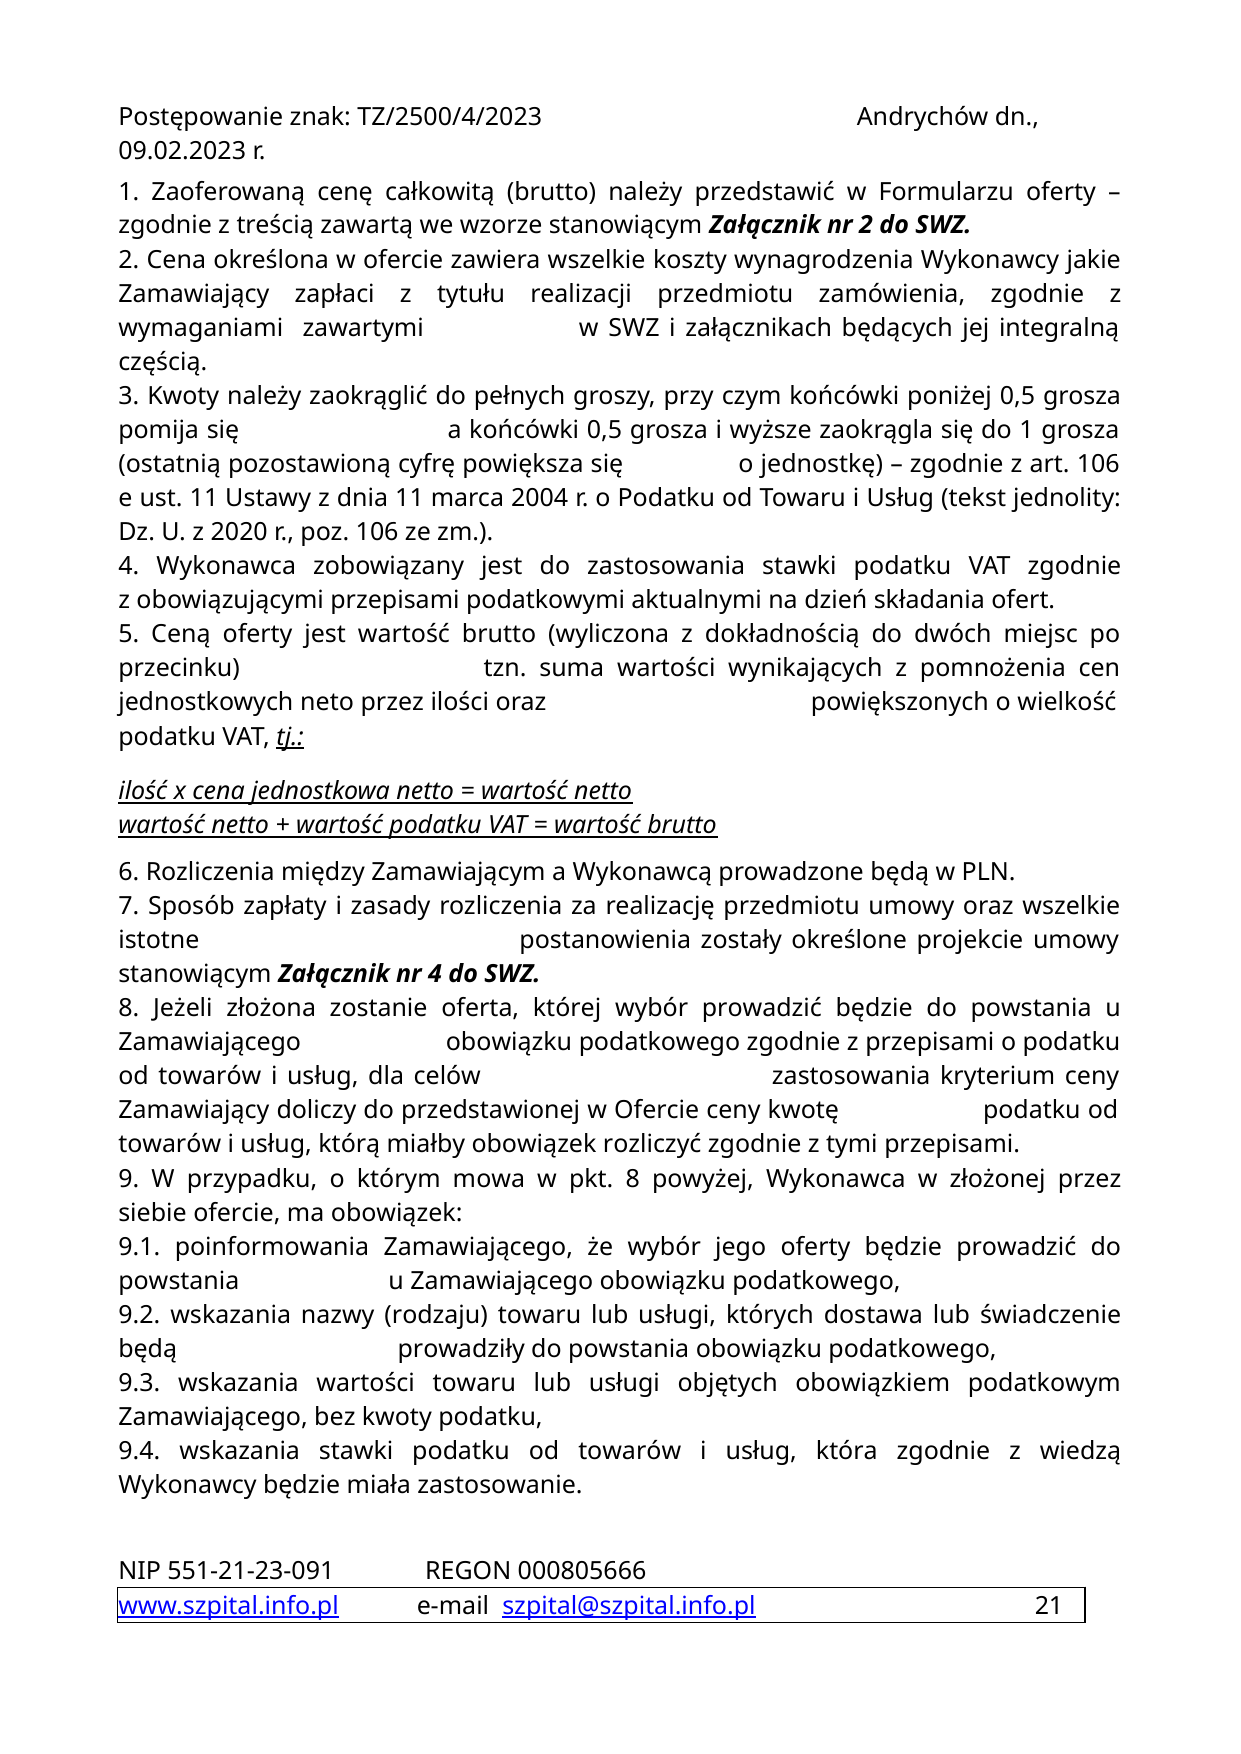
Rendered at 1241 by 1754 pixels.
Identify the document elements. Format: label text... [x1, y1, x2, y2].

list 7. Sposób zapłaty i zasady rozliczenia za realizację przedmiotu umowy oraz wszelkie istotne postanowienia zostały określone projekcie umowy stanowiącym Załącznik nr 4 do SWZ. [118, 888, 1122, 990]
list 5. Ceną oferty jest wartość brutto (wyliczona z dokładnością do dwóch miejsc po przecinku) tzn. suma wartości wynikających z pomnożenia cen jednostkowych neto przez ilości oraz powiększonych o wielkość podatku VAT, tj.: [118, 616, 1122, 752]
list 2. Cena określona w ofercie zawiera wszelkie koszty wynagrodzenia Wykonawcy jakie Zamawiający zapłaci z tytułu realizacji przedmiotu zamówienia, zgodnie z wymaganiami zawartymi w SWZ i załącznikach będących jej integralną częścią. [118, 241, 1122, 377]
text 9.4. wskazania stawki podatku od towarów i usług, która zgodnie z wiedzą Wykonawcy będzie miała zastosowanie. [118, 1433, 1122, 1501]
list 3. Kwoty należy zaokrąglić do pełnych groszy, przy czym końcówki poniżej 0,5 grosza pomija się a końcówki 0,5 grosza i wyższe zaokrągla się do 1 grosza (ostatnią pozostawioną cyfrę powiększa się o jednostkę) – zgodnie z art. 106 e ust. 11 Ustawy z dnia 11 marca 2004 r. o Podatku od Towaru i Usług (tekst jednolity: Dz. U. z 2020 r., poz. 106 ze zm.). [118, 377, 1122, 548]
text 9.2. wskazania nazwy (rodzaju) towaru lub usługi, których dostawa lub świadczenie będą prowadziły do powstania obowiązku podatkowego, [118, 1296, 1122, 1364]
list 9. W przypadku, o którym mowa w pkt. 8 powyżej, Wykonawca w złożonej przez siebie ofercie, ma obowiązek: [118, 1160, 1122, 1228]
text 9.1. poinformowania Zamawiającego, że wybór jego oferty będzie prowadzić do powstania u Zamawiającego obowiązku podatkowego, [118, 1228, 1122, 1296]
list 4. Wykonawca zobowiązany jest do zastosowania stawki podatku VAT zgodnie z obowiązującymi przepisami podatkowymi aktualnymi na dzień składania ofert. [118, 548, 1122, 616]
list 6. Rozliczenia między Zamawiającym a Wykonawcą prowadzone będą w PLN. [118, 854, 1122, 888]
list 8. Jeżeli złożona zostanie oferta, której wybór prowadzić będzie do powstania u Zamawiającego obowiązku podatkowego zgodnie z przepisami o podatku od towarów i usług, dla celów zastosowania kryterium ceny Zamawiający doliczy do przedstawionej w Ofercie ceny kwotę podatku od towarów i usług, którą miałby obowiązek rozliczyć zgodnie z tymi przepisami. [118, 990, 1122, 1160]
list 1. Zaoferowaną cenę całkowitą (brutto) należy przedstawić w Formularzu oferty – zgodnie z treścią zawartą we wzorze stanowiącym Załącznik nr 2 do SWZ. [118, 173, 1122, 241]
text wartość netto + wartość podatku VAT = wartość brutto [118, 807, 1122, 841]
text ilość x cena jednostkowa netto = wartość netto [118, 773, 1122, 807]
text 9.3. wskazania wartości towaru lub usługi objętych obowiązkiem podatkowym Zamawiającego, bez kwoty podatku, [118, 1364, 1122, 1433]
